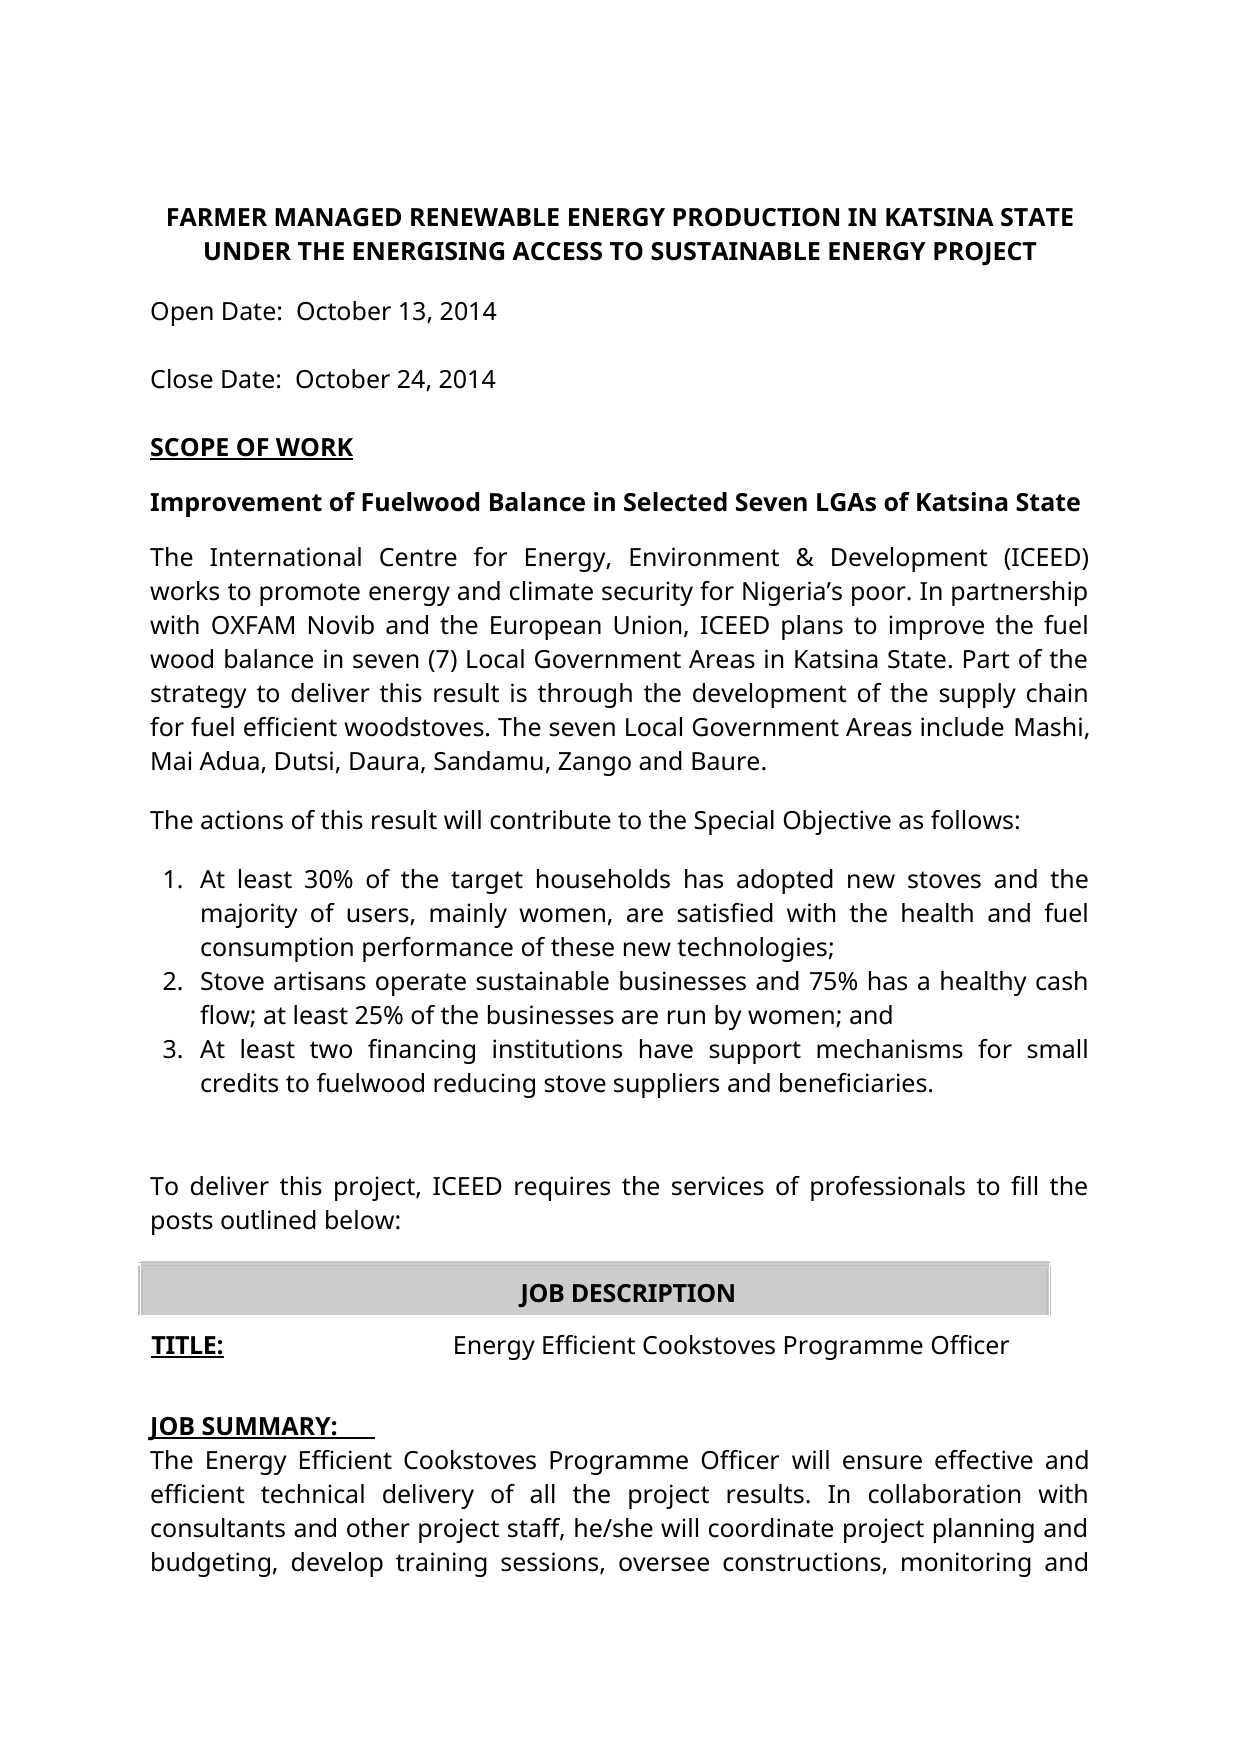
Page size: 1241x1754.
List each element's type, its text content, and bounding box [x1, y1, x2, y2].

text Improvement of Fuelwood Balance in Selected Seven LGAs of Katsina State [150, 484, 1090, 518]
text The International Centre for Energy, Environment & Development (ICEED) works to promote energy and climate security for Nigeria’s poor. In partnership with OXFAM Novib and the European Union, ICEED plans to improve the fuel wood balance in seven (7) Local Government Areas in Katsina State. Part of the strategy to deliver this result is through the development of the supply chain for fuel efficient woodstoves. The seven Local Government Areas include Mashi, Mai Adua, Dutsi, Daura, Sandamu, Zango and Baure. [150, 539, 1090, 778]
title FARMER MANAGED RENEWABLE ENERGY PRODUCTION IN KATSINA STATE UNDER THE ENERGISING ACCESS TO SUSTAINABLE ENERGY PROJECT [150, 200, 1090, 268]
list Stove artisans operate sustainable businesses and 75% has a healthy cash flow; at least 25% of the businesses are run by women; and [162, 964, 1090, 1032]
text Close Date: October 24, 2014 [150, 361, 1090, 395]
text The actions of this result will contribute to the Special Objective as follows: [150, 803, 1090, 837]
table_cell TITLE: [139, 1315, 440, 1374]
text To deliver this project, ICEED requires the services of professionals to fill the posts outlined below: [150, 1168, 1090, 1236]
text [150, 1442, 1090, 1578]
list At least two financing institutions have support mechanisms for small credits to fuelwood reducing stove suppliers and beneficiaries. [162, 1032, 1090, 1100]
text Open Date: October 13, 2014 [150, 293, 1090, 327]
table_header JOB DESCRIPTION [141, 1263, 1049, 1315]
text SCOPE OF WORK [150, 429, 1090, 463]
table_cell Energy Efficient Cookstoves Programme Officer [440, 1315, 1050, 1374]
subtitle JOB SUMMARY: [150, 1408, 1090, 1442]
list At least 30% of the target households has adopted new stoves and the majority of users, mainly women, are satisfied with the health and fuel consumption performance of these new technologies; [162, 862, 1090, 964]
